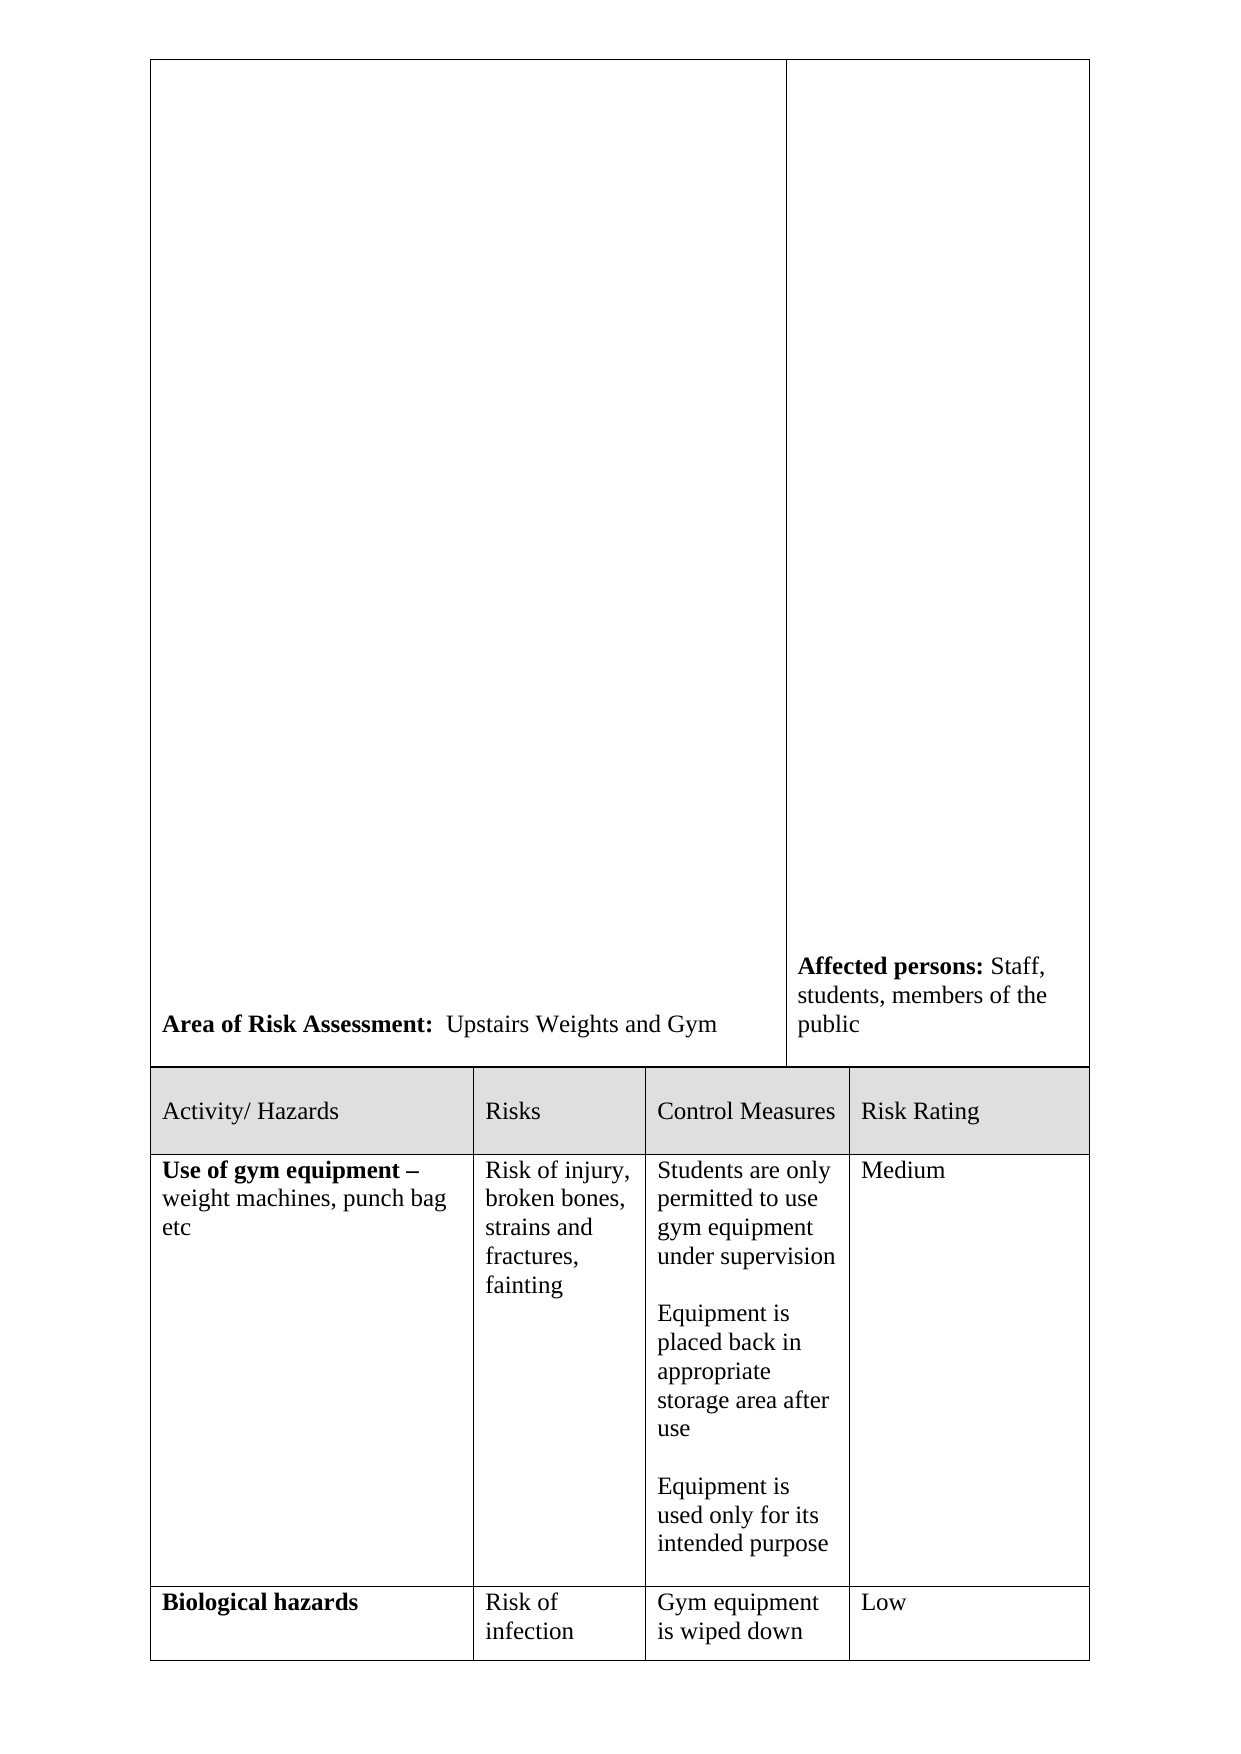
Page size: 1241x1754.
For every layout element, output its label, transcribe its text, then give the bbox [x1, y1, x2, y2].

table_cell Low [850, 1587, 1089, 1660]
table_cell Use of gym equipment – weight machines, punch bag etc [151, 1155, 473, 1586]
table_cell Risks [474, 1068, 645, 1154]
table_cell Activity/ Hazards [151, 1068, 473, 1154]
table_cell Control Measures [646, 1068, 849, 1154]
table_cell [646, 1587, 849, 1660]
table_cell Medium [850, 1155, 1089, 1586]
table_cell Risk of injury, broken bones, strains and fractures, fainting [474, 1155, 645, 1586]
table_cell Students are only permitted to use gym equipment under supervision Equipment is placed back in appropriate storage area after use Equipment is used only for its intended purpose [646, 1155, 849, 1586]
table_cell Risk Rating [850, 1068, 1089, 1154]
table_cell Biological hazards [151, 1587, 473, 1660]
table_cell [787, 60, 1089, 1066]
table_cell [151, 60, 786, 1066]
table_cell Risk of infection [474, 1587, 645, 1660]
